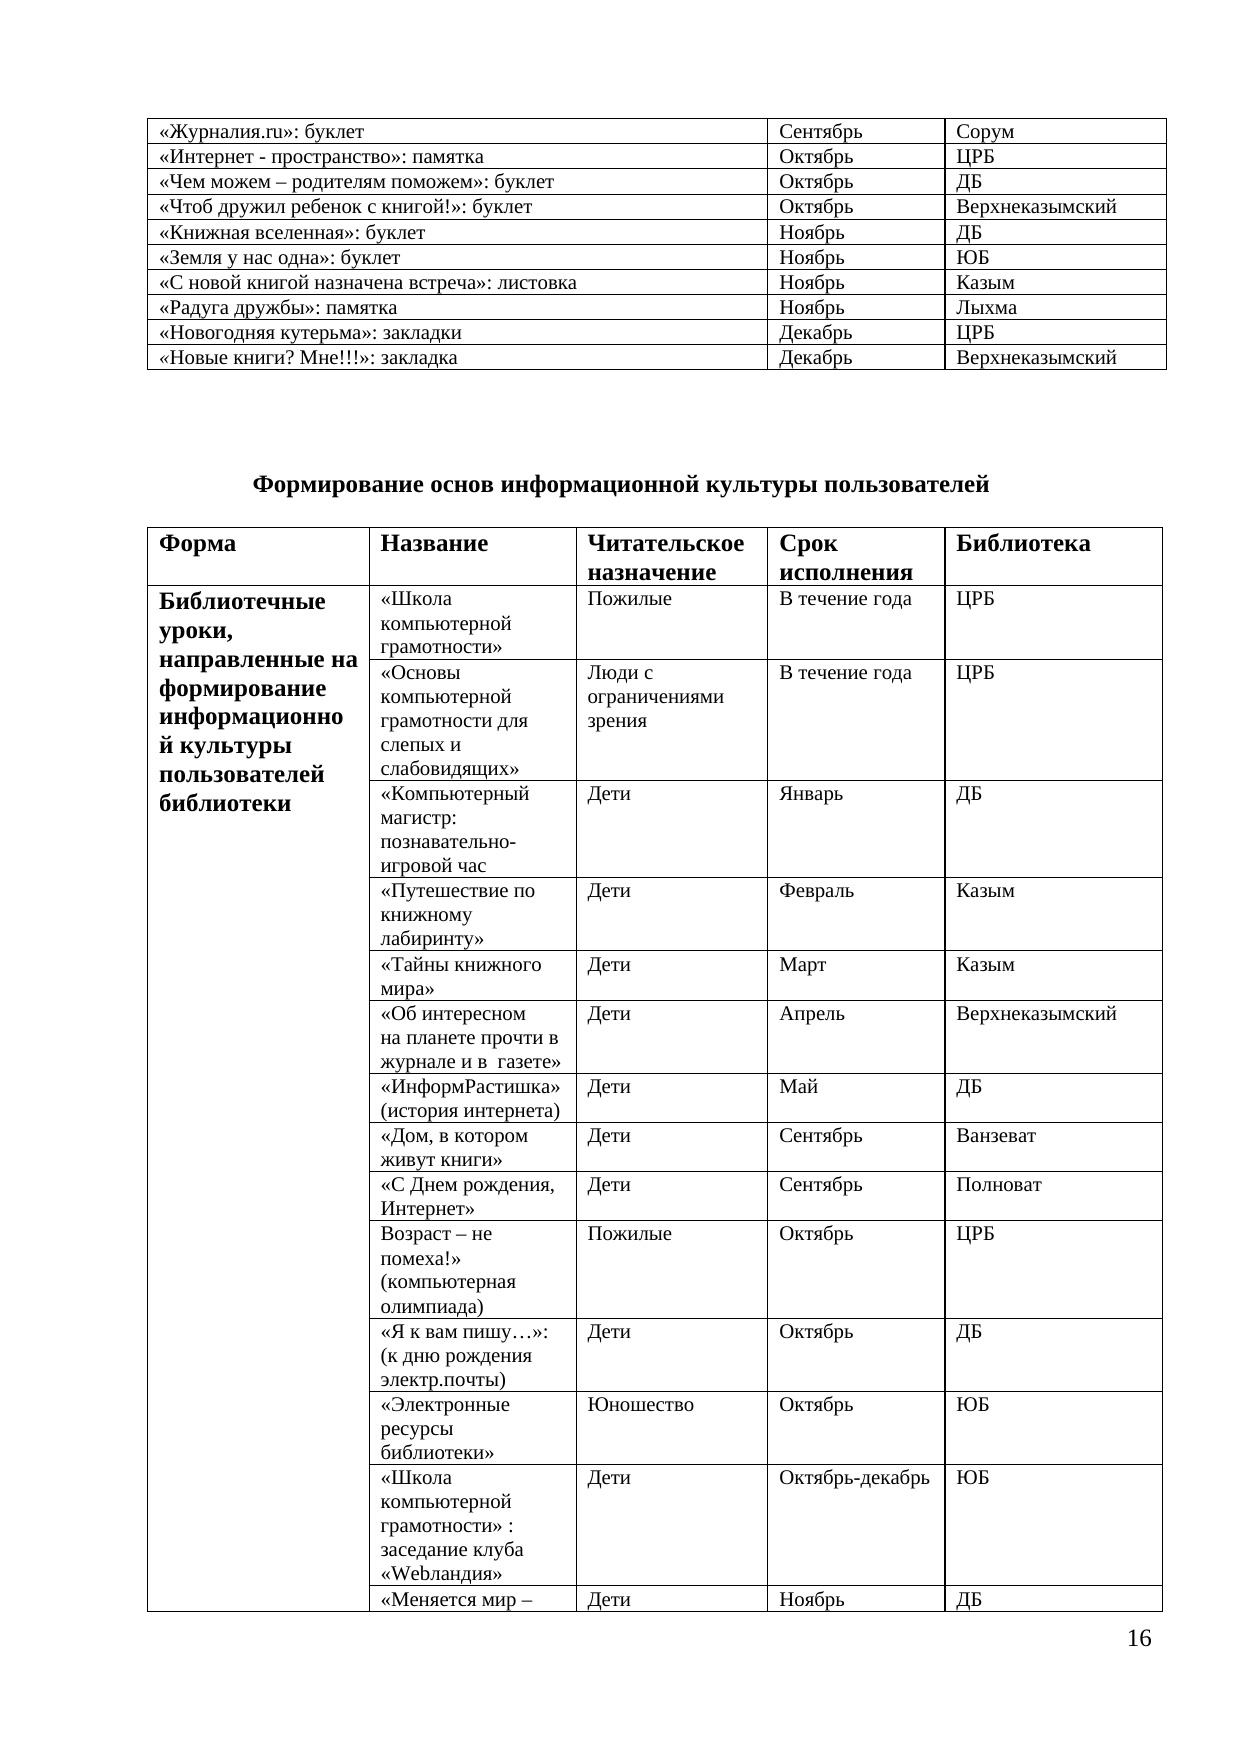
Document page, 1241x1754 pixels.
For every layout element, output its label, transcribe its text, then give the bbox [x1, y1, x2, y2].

table_cell Октябрь [768, 1319, 944, 1391]
table_cell «Я к вам пишу…»: (к дню рождения электр.почты) [370, 1319, 576, 1391]
table_cell Казым [946, 878, 1162, 950]
table_cell «Новые книги? Мне!!!»: закладка [148, 345, 767, 369]
table_cell «Основы компьютерной грамотности для слепых и слабовидящих» [370, 660, 576, 780]
table_cell Январь [768, 781, 944, 877]
table_cell Ванзеват [946, 1123, 1162, 1171]
table_cell В течение года [768, 660, 944, 780]
table_cell ЦРБ [946, 660, 1162, 780]
table_cell «Тайны книжного мира» [370, 951, 576, 999]
table_header Название [370, 528, 576, 585]
table_cell «С Днем рождения, Интернет» [370, 1172, 576, 1220]
table_cell ДБ [946, 781, 1162, 877]
table_cell Казым [946, 951, 1162, 999]
table_cell «Об интересном на планете прочти в журнале и в газете» [370, 1001, 576, 1073]
table_cell Полноват [946, 1172, 1162, 1220]
table_cell Май [768, 1074, 944, 1122]
table_cell Люди с ограничениями зрения [577, 660, 767, 780]
table_cell ДБ [946, 1319, 1162, 1391]
table_cell Октябрь-декабрь [768, 1465, 944, 1585]
table_header Форма [148, 528, 369, 585]
table_cell Дети [577, 1074, 767, 1122]
list Формирование основ информационной культуры пользователей [252, 469, 1152, 498]
table_cell «Дом, в котором живут книги» [370, 1123, 576, 1171]
table_cell Дети [577, 1586, 767, 1611]
table_cell «ИнформРастишка» (история интернета) [370, 1074, 576, 1122]
table_cell ДБ [946, 1074, 1162, 1122]
table_cell Ноябрь [768, 1586, 944, 1611]
table_cell Дети [577, 951, 767, 999]
table_cell Февраль [768, 878, 944, 950]
table_cell «Новогодняя кутерьма»: закладки [148, 320, 767, 344]
table_cell Возраст – не помеха!» (компьютерная олимпиада) [370, 1221, 576, 1318]
table_cell В течение года [768, 586, 944, 658]
table_header Срок исполнения [768, 528, 944, 585]
table_cell Ноябрь [768, 245, 944, 269]
table_cell Дети [577, 1319, 767, 1391]
table_cell Казым [946, 270, 1166, 294]
table_cell Сентябрь [768, 1123, 944, 1171]
table_cell ЦРБ [946, 1221, 1162, 1318]
table_cell ЮБ [946, 1392, 1162, 1464]
table_cell ДБ [946, 169, 1166, 193]
table_cell «Интернет - пространство»: памятка [148, 144, 767, 168]
table_cell «Компьютерный магистр: познавательно-игровой час [370, 781, 576, 877]
table_cell ЮБ [946, 245, 1166, 269]
table_cell Ноябрь [768, 220, 944, 244]
table_cell «Журналия.ru»: буклет [148, 119, 767, 143]
table_cell ДБ [946, 1586, 1162, 1611]
table_cell «Школа компьютерной грамотности» [370, 586, 576, 658]
table_cell «Земля у нас одна»: буклет [148, 245, 767, 269]
table_cell Дети [577, 781, 767, 877]
table_cell «Чтоб дружил ребенок с книгой!»: буклет [148, 195, 767, 218]
table_cell «Путешествие по книжному лабиринту» [370, 878, 576, 950]
table_cell Октябрь [768, 169, 944, 193]
table_cell Верхнеказымский [946, 345, 1166, 369]
table_cell Верхнеказымский [946, 1001, 1162, 1073]
table_cell Пожилые [577, 586, 767, 658]
table_cell ЦРБ [946, 320, 1166, 344]
table_cell Сентябрь [768, 1172, 944, 1220]
table_cell Верхнеказымский [946, 195, 1166, 218]
table_cell «Чем можем – родителям поможем»: буклет [148, 169, 767, 193]
table_cell Пожилые [577, 1221, 767, 1318]
table_cell ЦРБ [946, 586, 1162, 658]
table_cell «Радуга дружбы»: памятка [148, 295, 767, 319]
table_cell Декабрь [768, 320, 944, 344]
table_cell Ноябрь [768, 270, 944, 294]
table_cell Дети [577, 878, 767, 950]
table_cell ЮБ [946, 1465, 1162, 1585]
table_cell Октябрь [768, 195, 944, 218]
table_cell Сорум [946, 119, 1166, 143]
table_cell Дети [577, 1001, 767, 1073]
table_cell Апрель [768, 1001, 944, 1073]
table_cell Юношество [577, 1392, 767, 1464]
table_cell «Школа компьютерной грамотности» : заседание клуба «Webландия» [370, 1465, 576, 1585]
table_cell Сентябрь [768, 119, 944, 143]
table_cell Март [768, 951, 944, 999]
table_cell Лыхма [946, 295, 1166, 319]
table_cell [370, 1586, 576, 1611]
table_cell Октябрь [768, 1221, 944, 1318]
table_cell «Электронные ресурсы библиотеки» [370, 1392, 576, 1464]
table_cell «С новой книгой назначена встреча»: листовка [148, 270, 767, 294]
table_cell Дети [577, 1123, 767, 1171]
table_cell ДБ [946, 220, 1166, 244]
table_cell Декабрь [768, 345, 944, 369]
table_cell Библиотечные уроки, направленные на формирование информационной культуры пользователей библиотеки [148, 586, 369, 1611]
table_header Библиотека [946, 528, 1162, 585]
table_cell Октябрь [768, 144, 944, 168]
table_cell Ноябрь [768, 295, 944, 319]
table_cell Дети [577, 1172, 767, 1220]
table_cell «Книжная вселенная»: буклет [148, 220, 767, 244]
table_header Читательское назначение [577, 528, 767, 585]
table_cell Дети [577, 1465, 767, 1585]
table_cell Октябрь [768, 1392, 944, 1464]
table_cell ЦРБ [946, 144, 1166, 168]
